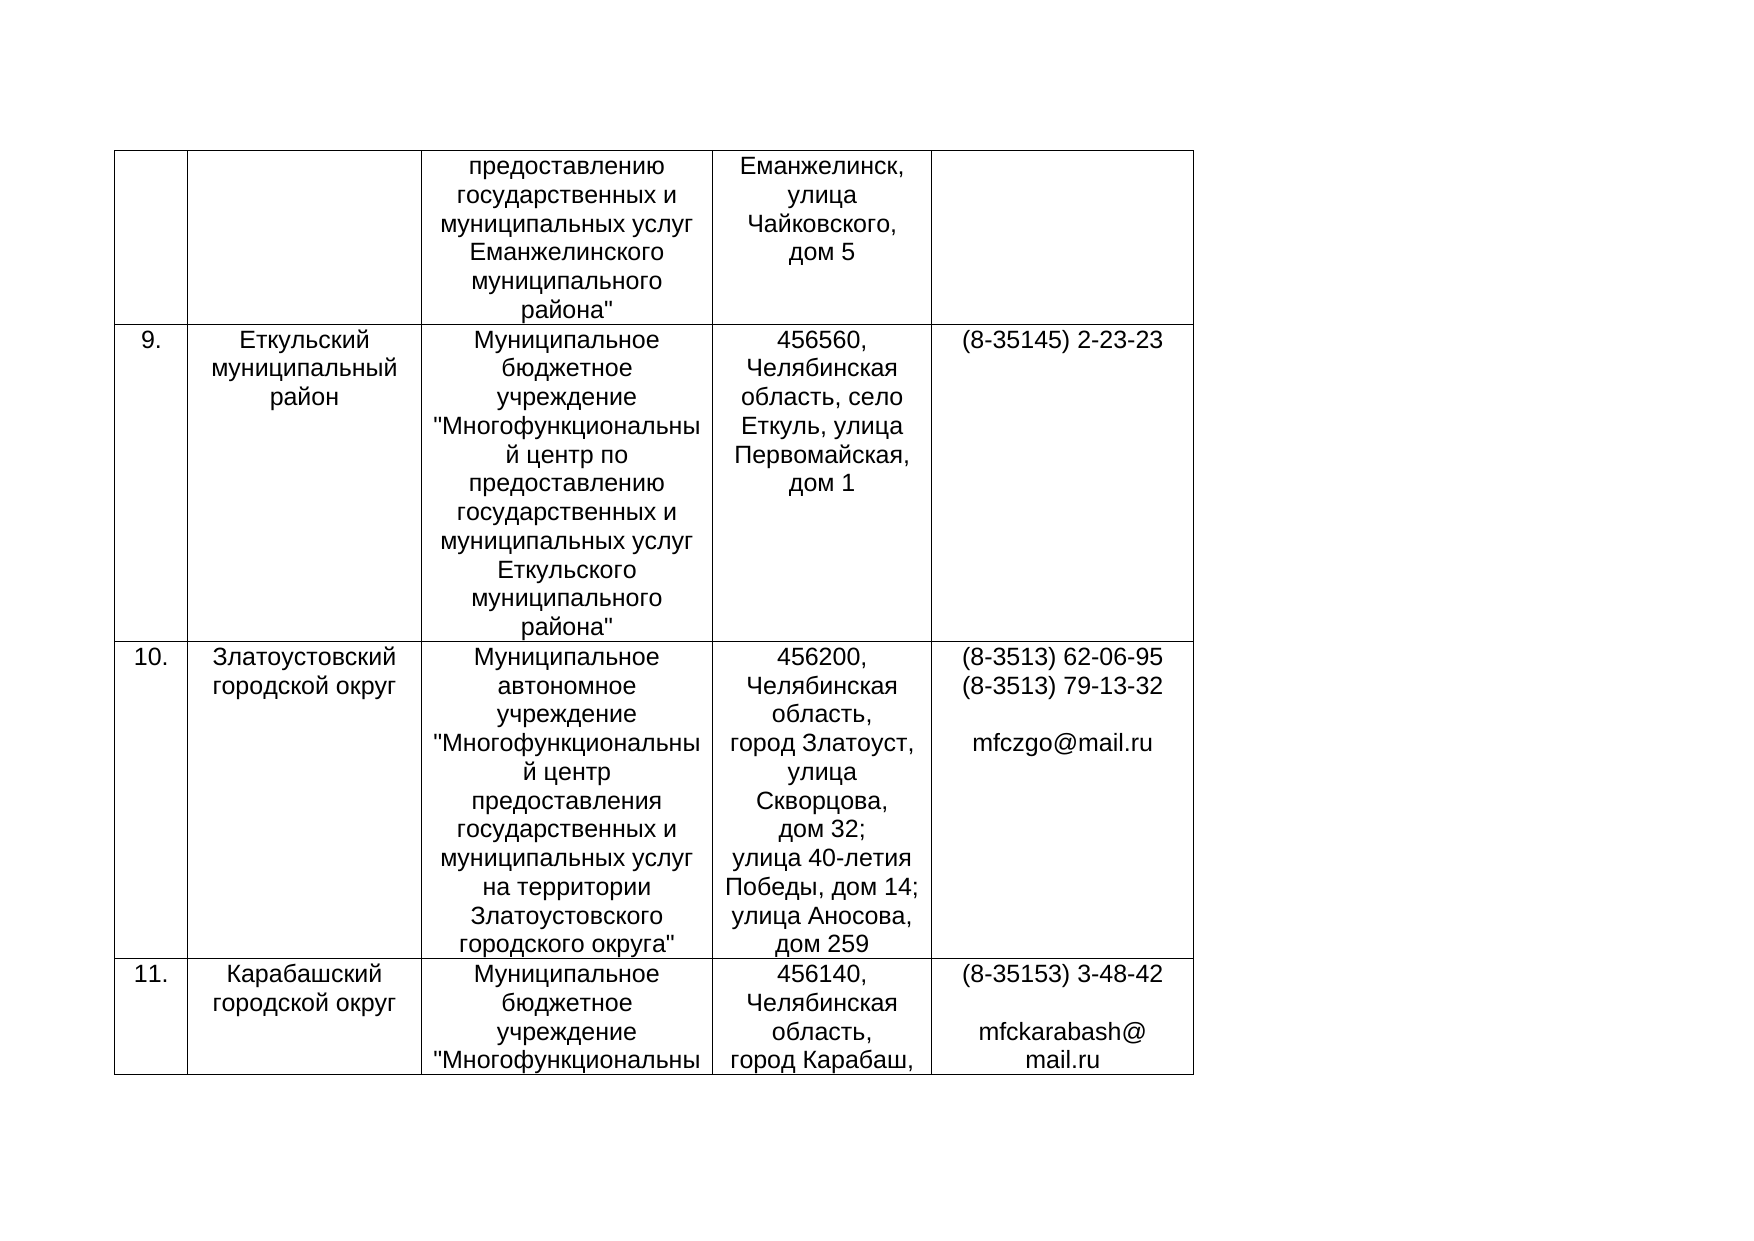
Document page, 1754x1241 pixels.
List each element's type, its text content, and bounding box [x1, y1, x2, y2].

table_cell 10. [115, 642, 187, 958]
table_cell (8-3513) 62-06-95 (8-3513) 79-13-32 mfczgo@mail.ru [932, 642, 1193, 958]
table_cell 11. [115, 959, 187, 1074]
table_cell 8. [115, 151, 187, 323]
table_cell Муниципальное бюджетное учреждение "Многофункциональный центр по предоставлению государственных и муниципальных услуг Еткульского муниципального района" [422, 325, 712, 641]
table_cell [188, 151, 421, 323]
table_cell 456200, Челябинская область, город Златоуст, улица Скворцова, дом 32; улица 40-летия Победы, дом 14; улица Аносова, дом 259 [713, 642, 931, 958]
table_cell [713, 959, 931, 1074]
table_cell Еткульский муниципальный район [188, 325, 421, 641]
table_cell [422, 151, 712, 323]
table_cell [188, 959, 421, 1074]
table_cell Муниципальное автономное учреждение "Многофункциональный центр предоставления государственных и муниципальных услуг на территории Златоустовского городского округа" [422, 642, 712, 958]
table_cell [422, 959, 712, 1074]
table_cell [713, 151, 931, 323]
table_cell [932, 959, 1193, 1074]
table_cell 456560, Челябинская область, село Еткуль, улица Первомайская, дом 1 [713, 325, 931, 641]
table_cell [932, 151, 1193, 323]
table_cell Златоустовский городской округ [188, 642, 421, 958]
table_cell 9. [115, 325, 187, 641]
table_cell (8-35145) 2-23-23 [932, 325, 1193, 641]
